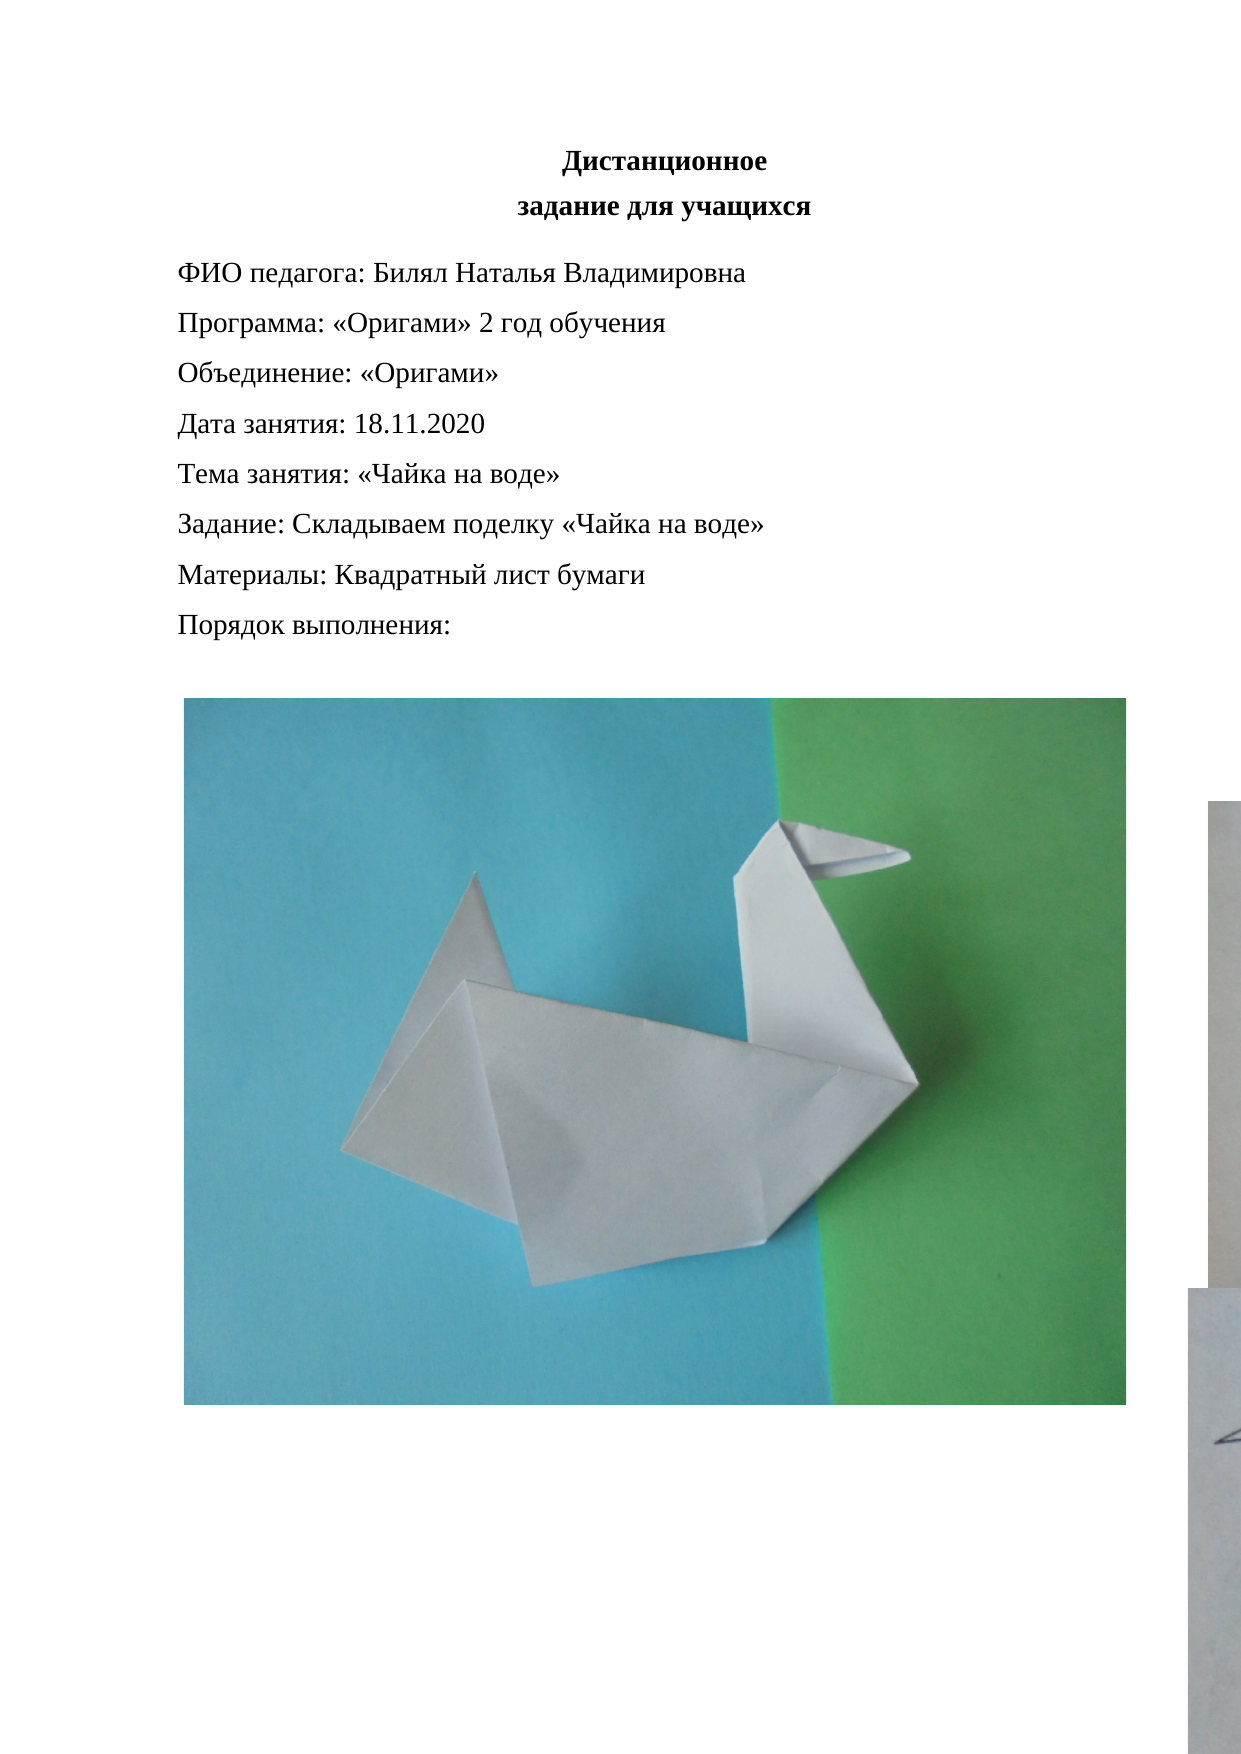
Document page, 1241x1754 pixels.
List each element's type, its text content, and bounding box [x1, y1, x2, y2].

text Программа: «Оригами» 2 год обучения [177, 305, 1152, 339]
text Дата занятия: 18.11.2020 [177, 406, 1152, 439]
picture [1187, 801, 1241, 1754]
text Объединение: «Оригами» [177, 356, 1152, 389]
text ФИО педагога: Билял Наталья Владимировна [177, 255, 1152, 288]
text Материалы: Квадратный лист бумаги [177, 557, 1152, 590]
text Дистанционное [177, 143, 1152, 177]
text задание для учащихся [177, 188, 1152, 221]
picture [183, 698, 1127, 1405]
text Порядок выполнения: [177, 607, 1152, 641]
text Задание: Складываем поделку «Чайка на воде» [177, 507, 1152, 540]
text Тема занятия: «Чайка на воде» [177, 456, 1152, 490]
